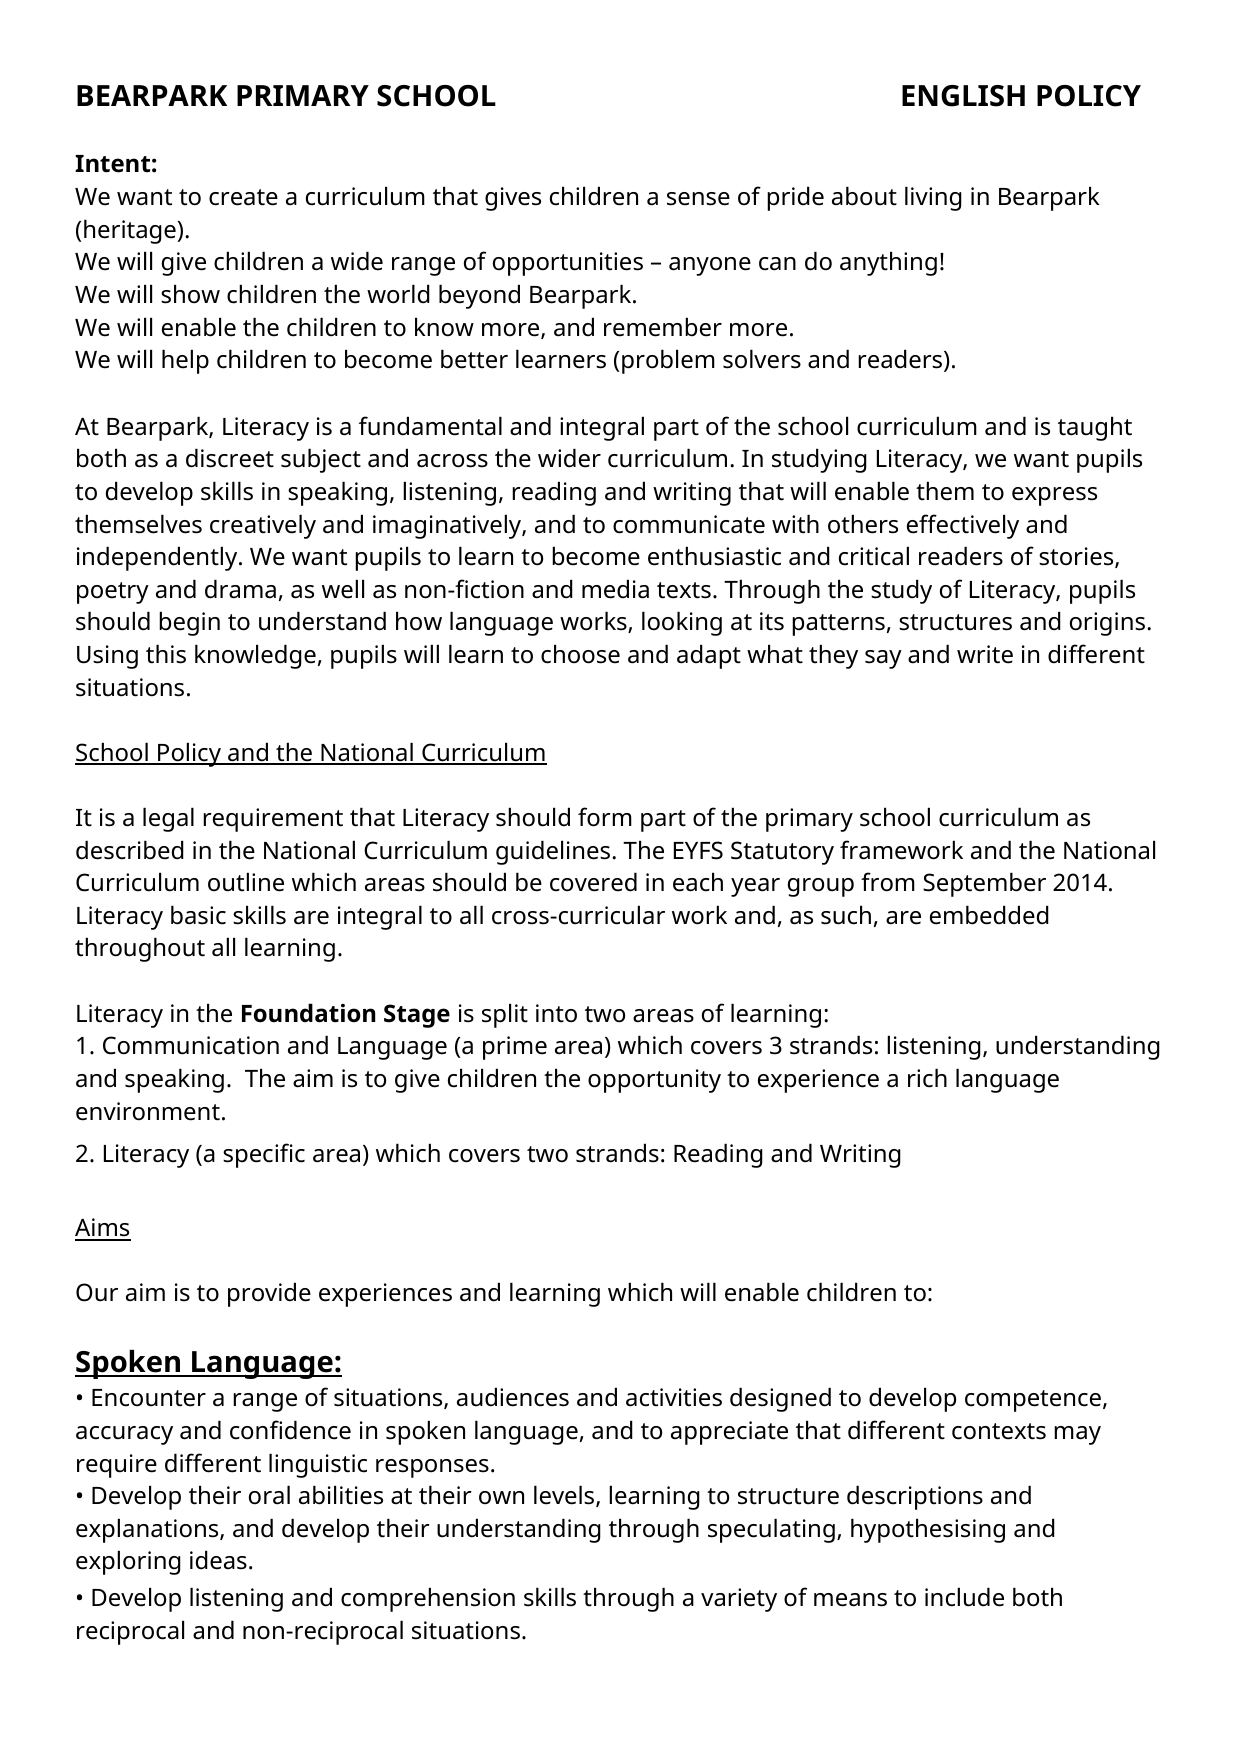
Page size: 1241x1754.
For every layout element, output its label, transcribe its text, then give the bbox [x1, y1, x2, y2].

text 1. Communication and Language (a prime area) which covers 3 strands: listening, understanding and speaking. The aim is to give children the opportunity to experience a rich language environment. [75, 1029, 1165, 1127]
text We will show children the world beyond Bearpark. [75, 278, 1165, 310]
text Spoken Language: [75, 1341, 1165, 1381]
text School Policy and the National Curriculum [75, 736, 1165, 768]
text Our aim is to provide experiences and learning which will enable children to: [75, 1276, 1165, 1309]
text We will enable the children to know more, and remember more. [75, 310, 1165, 343]
text At Bearpark, Literacy is a fundamental and integral part of the school curriculum and is taught both as a discreet subject and across the wider curriculum. In studying Literacy, we want pupils to develop skills in speaking, listening, reading and writing that will enable them to express themselves creatively and imaginatively, and to communicate with others effectively and independently. We want pupils to learn to become enthusiastic and critical readers of stories, poetry and drama, as well as non-fiction and media texts. Through the study of Literacy, pupils should begin to understand how language works, looking at its patterns, structures and origins. Using this knowledge, pupils will learn to choose and adapt what they say and write in different situations. [75, 409, 1165, 703]
text • Encounter a range of situations, audiences and activities designed to develop competence, accuracy and confidence in spoken language, and to appreciate that different contexts may require different linguistic responses. [75, 1381, 1165, 1479]
text We will help children to become better learners (problem solvers and readers). [75, 343, 1165, 376]
text • Develop listening and comprehension skills through a variety of means to include both reciprocal and non-reciprocal situations. [75, 1581, 1165, 1646]
text BEARPARK PRIMARY SCHOOL ENGLISH POLICY [75, 75, 1165, 115]
text Literacy in the Foundation Stage is split into two areas of learning: [75, 996, 1165, 1029]
text We want to create a curriculum that gives children a sense of pride about living in Bearpark (heritage). [75, 180, 1165, 245]
text Aims [75, 1211, 1165, 1244]
text • Develop their oral abilities at their own levels, learning to structure descriptions and explanations, and develop their understanding through speculating, hypothesising and exploring ideas. [75, 1479, 1165, 1577]
text We will give children a wide range of opportunities – anyone can do anything! [75, 245, 1165, 278]
text Intent: [75, 147, 1165, 180]
text 2. Literacy (a specific area) which covers two strands: Reading and Writing [75, 1136, 1165, 1169]
text It is a legal requirement that Literacy should form part of the primary school curriculum as described in the National Curriculum guidelines. The EYFS Statutory framework and the National Curriculum outline which areas should be covered in each year group from September 2014. Literacy basic skills are integral to all cross-curricular work and, as such, are embedded throughout all learning. [75, 801, 1165, 964]
